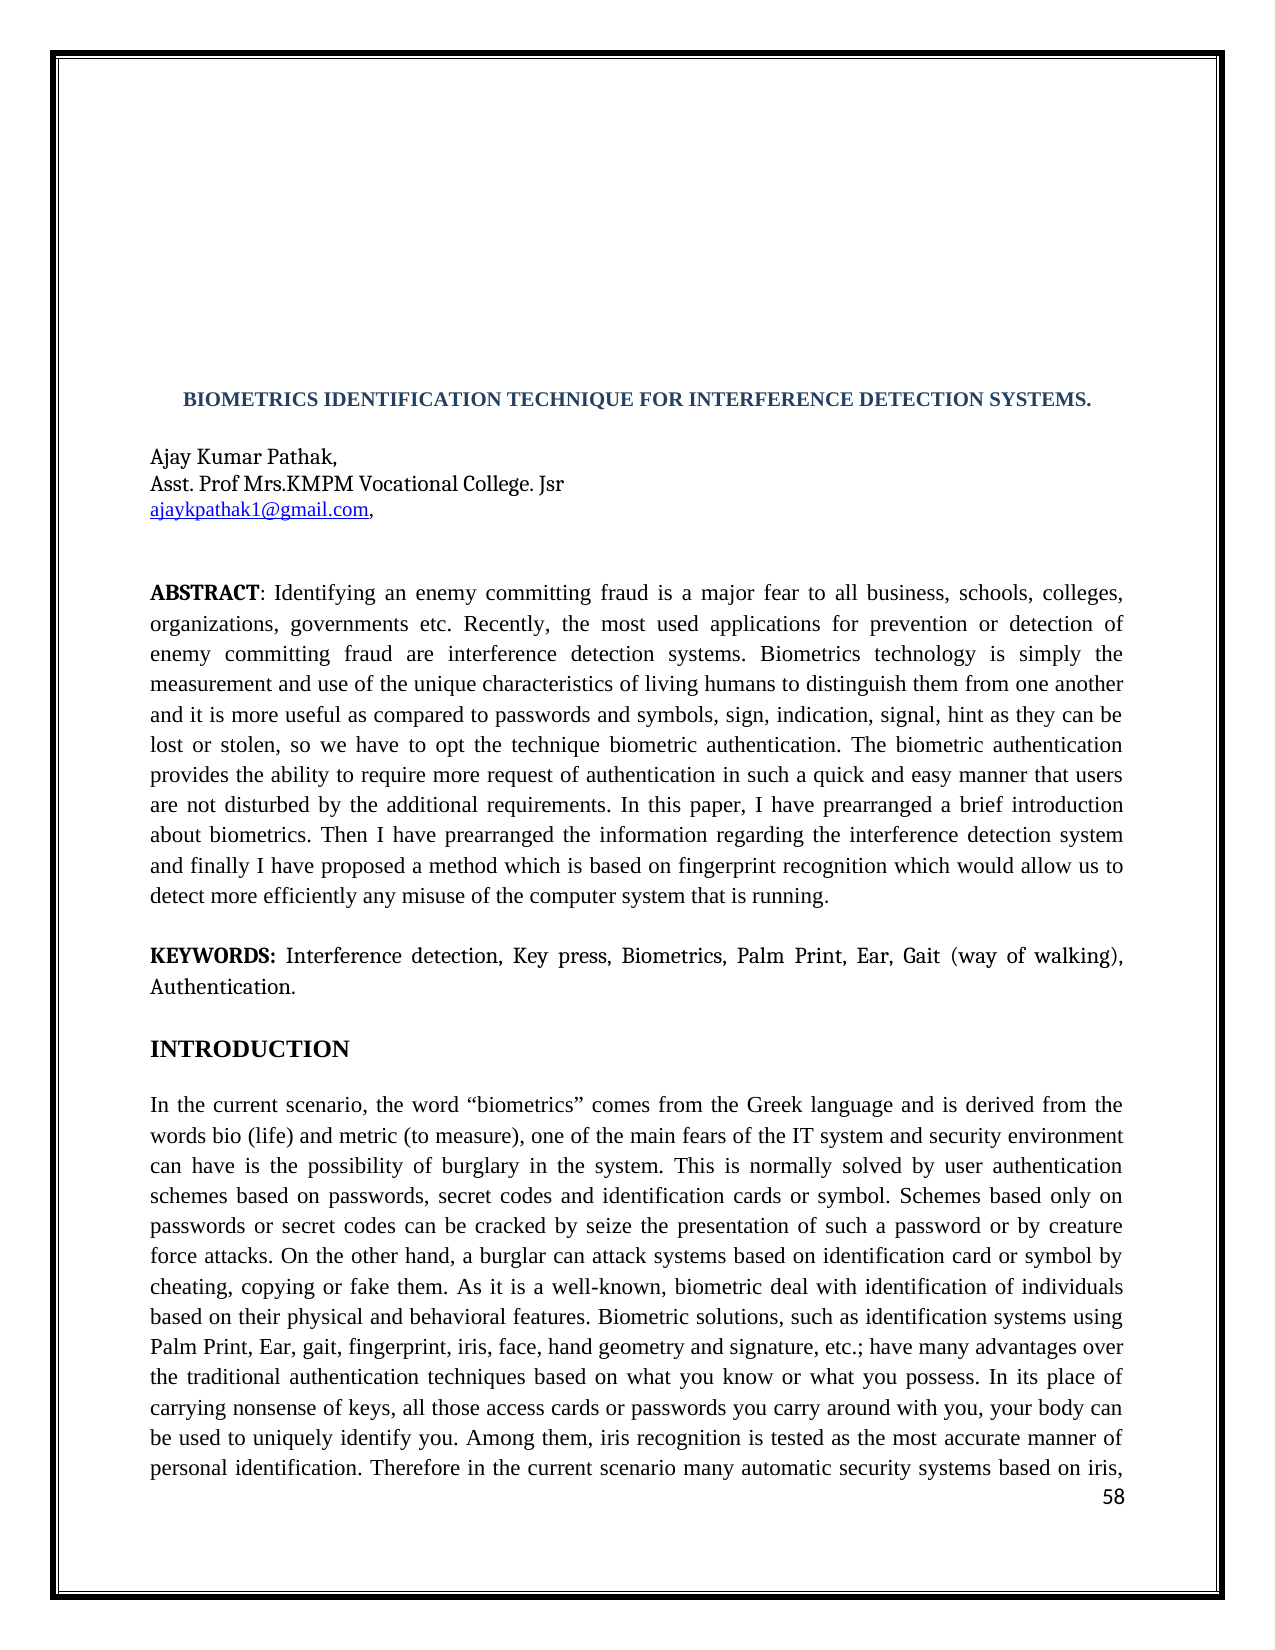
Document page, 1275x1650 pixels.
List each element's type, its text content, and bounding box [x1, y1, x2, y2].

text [150, 1091, 1125, 1480]
text BIOMETRICS IDENTIFICATION TECHNIQUE FOR INTERFERENCE DETECTION SYSTEMS. [150, 387, 1125, 411]
text ajaykpathak1@gmail.com, [150, 497, 1125, 521]
text ABSTRACT: Identifying an enemy committing fraud is a major fear to all business, schools, colleges, organizations, governments etc. Recently, the most used applications for prevention or detection of enemy committing fraud are interference detection systems. Biometrics technology is simply the measurement and use of the unique characteristics of living humans to distinguish them from one another and it is more useful as compared to passwords and symbols, sign, indication, signal, hint as they can be lost or stolen, so we have to opt the technique biometric authentication. The biometric authentication provides the ability to require more request of authentication in such a quick and easy manner that users are not disturbed by the additional requirements. In this paper, I have prearranged a brief introduction about biometrics. Then I have prearranged the information regarding the interference detection system and finally I have proposed a method which is based on fingerprint recognition which would allow us to detect more efficiently any misuse of the computer system that is running. [150, 579, 1125, 909]
text KEYWORDS: Interference detection, Key press, Biometrics, Palm Print, Ear, Gait (way of walking), Authentication. [150, 943, 1125, 1000]
text INTRODUCTION [150, 1034, 1125, 1063]
text Asst. Prof Mrs.KMPM Vocational College. Jsr [150, 471, 1125, 497]
text Ajay Kumar Pathak, [150, 444, 1125, 471]
